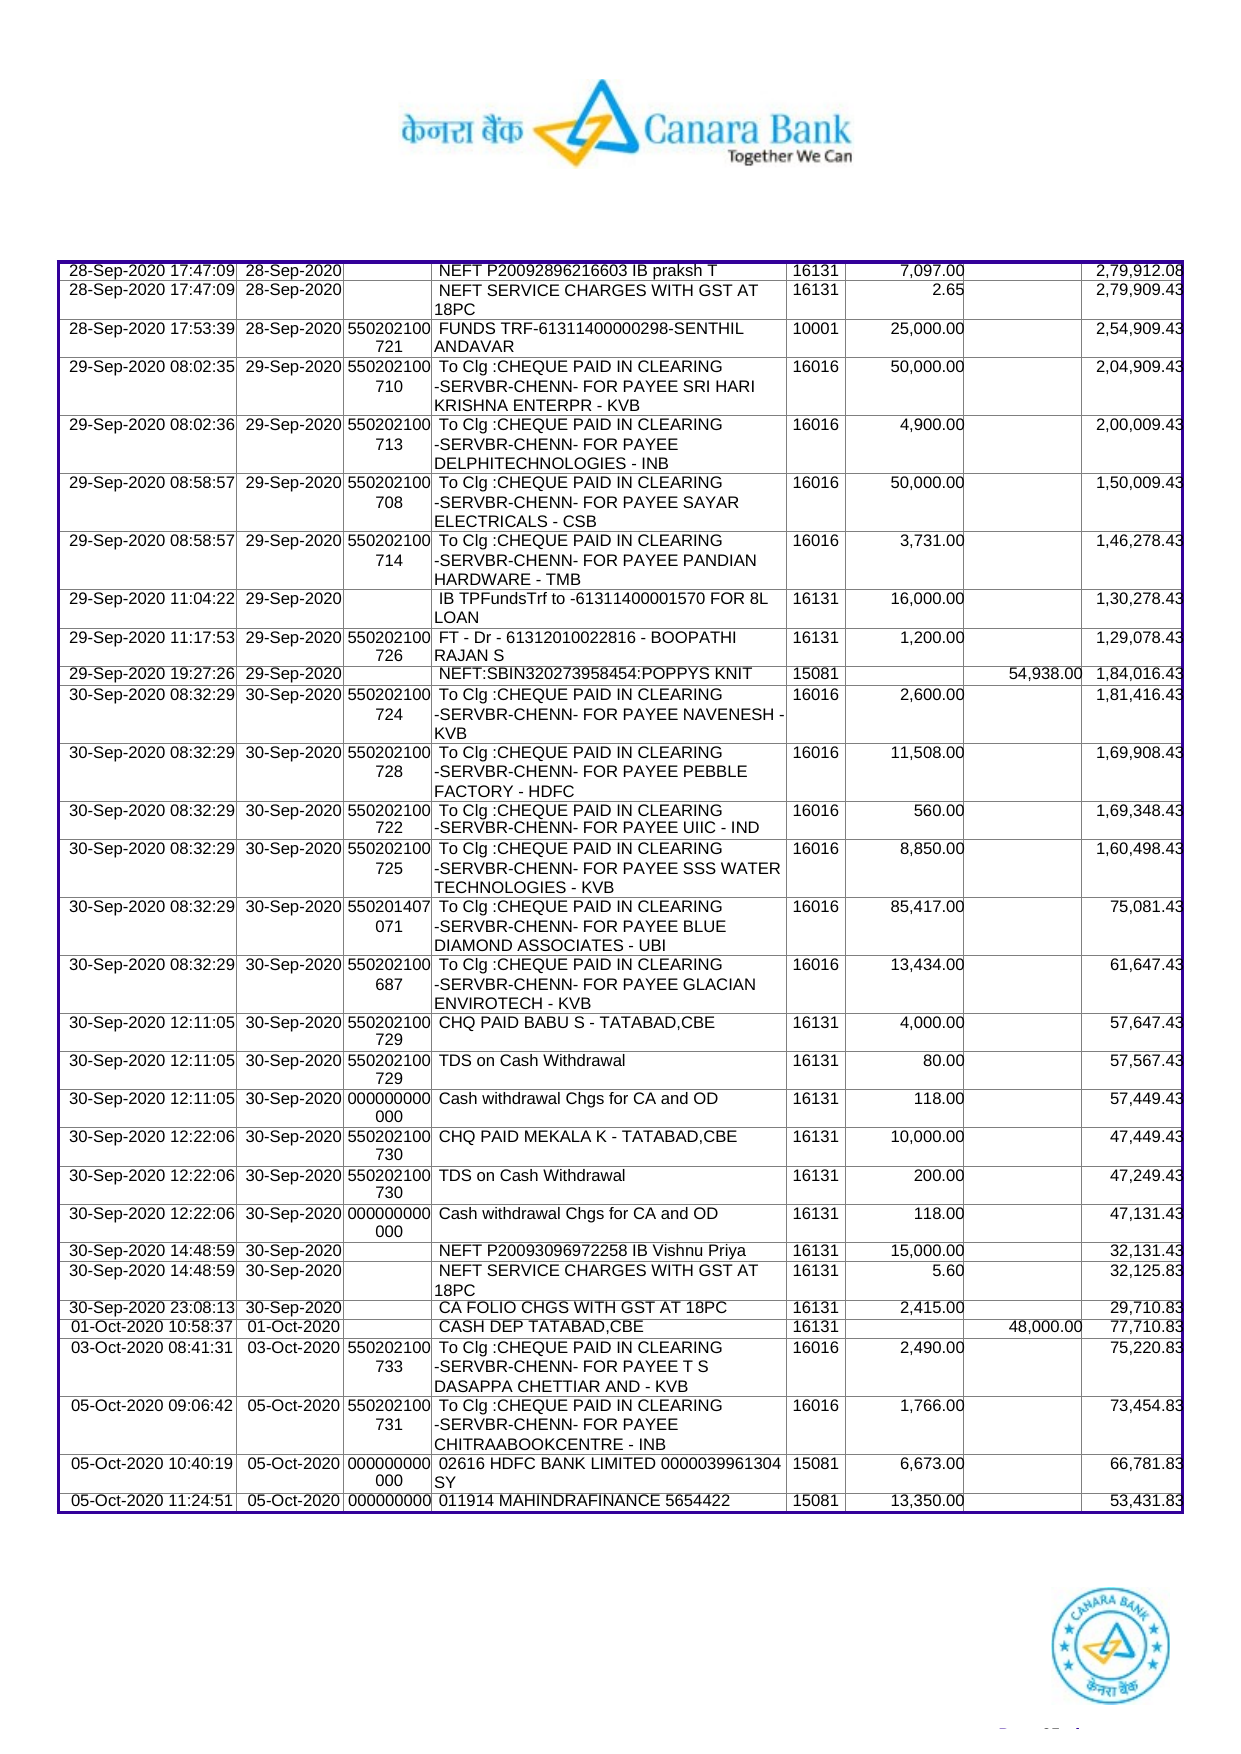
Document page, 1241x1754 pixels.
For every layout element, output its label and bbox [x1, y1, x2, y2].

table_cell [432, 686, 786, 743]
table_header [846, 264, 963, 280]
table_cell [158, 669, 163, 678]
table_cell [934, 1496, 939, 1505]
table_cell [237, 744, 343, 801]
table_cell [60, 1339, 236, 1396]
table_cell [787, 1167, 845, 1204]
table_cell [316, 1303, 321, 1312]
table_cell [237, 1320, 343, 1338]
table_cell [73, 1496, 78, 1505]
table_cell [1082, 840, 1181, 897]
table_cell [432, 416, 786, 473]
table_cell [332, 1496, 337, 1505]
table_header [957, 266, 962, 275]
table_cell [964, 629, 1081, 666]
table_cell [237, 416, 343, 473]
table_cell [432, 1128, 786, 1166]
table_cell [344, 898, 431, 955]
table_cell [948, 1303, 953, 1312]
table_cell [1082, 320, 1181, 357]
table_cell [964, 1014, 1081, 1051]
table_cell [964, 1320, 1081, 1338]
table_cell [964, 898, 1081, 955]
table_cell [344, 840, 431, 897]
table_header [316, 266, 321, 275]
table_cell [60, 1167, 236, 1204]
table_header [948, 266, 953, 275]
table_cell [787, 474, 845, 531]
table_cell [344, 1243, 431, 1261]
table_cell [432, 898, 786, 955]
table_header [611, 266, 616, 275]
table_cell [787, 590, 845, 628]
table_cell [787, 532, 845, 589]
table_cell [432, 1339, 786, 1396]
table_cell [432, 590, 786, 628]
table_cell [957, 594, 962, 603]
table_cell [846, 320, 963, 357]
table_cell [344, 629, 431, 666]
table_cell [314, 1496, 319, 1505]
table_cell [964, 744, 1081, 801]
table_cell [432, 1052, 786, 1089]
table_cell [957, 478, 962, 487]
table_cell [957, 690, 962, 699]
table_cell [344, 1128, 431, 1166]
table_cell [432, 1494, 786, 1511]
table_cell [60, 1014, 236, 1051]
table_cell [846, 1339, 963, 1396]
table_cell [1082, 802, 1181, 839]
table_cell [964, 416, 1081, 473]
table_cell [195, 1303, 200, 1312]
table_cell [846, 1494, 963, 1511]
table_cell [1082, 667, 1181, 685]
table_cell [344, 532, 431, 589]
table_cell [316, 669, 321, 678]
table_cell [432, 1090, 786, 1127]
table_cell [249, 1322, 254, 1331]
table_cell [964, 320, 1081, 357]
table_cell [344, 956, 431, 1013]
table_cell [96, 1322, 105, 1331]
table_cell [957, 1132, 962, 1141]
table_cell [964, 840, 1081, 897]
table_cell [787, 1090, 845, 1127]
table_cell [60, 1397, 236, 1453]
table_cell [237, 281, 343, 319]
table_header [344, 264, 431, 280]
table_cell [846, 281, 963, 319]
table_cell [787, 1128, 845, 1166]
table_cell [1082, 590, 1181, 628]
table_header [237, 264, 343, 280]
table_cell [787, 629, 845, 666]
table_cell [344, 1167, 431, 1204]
picture [398, 79, 855, 169]
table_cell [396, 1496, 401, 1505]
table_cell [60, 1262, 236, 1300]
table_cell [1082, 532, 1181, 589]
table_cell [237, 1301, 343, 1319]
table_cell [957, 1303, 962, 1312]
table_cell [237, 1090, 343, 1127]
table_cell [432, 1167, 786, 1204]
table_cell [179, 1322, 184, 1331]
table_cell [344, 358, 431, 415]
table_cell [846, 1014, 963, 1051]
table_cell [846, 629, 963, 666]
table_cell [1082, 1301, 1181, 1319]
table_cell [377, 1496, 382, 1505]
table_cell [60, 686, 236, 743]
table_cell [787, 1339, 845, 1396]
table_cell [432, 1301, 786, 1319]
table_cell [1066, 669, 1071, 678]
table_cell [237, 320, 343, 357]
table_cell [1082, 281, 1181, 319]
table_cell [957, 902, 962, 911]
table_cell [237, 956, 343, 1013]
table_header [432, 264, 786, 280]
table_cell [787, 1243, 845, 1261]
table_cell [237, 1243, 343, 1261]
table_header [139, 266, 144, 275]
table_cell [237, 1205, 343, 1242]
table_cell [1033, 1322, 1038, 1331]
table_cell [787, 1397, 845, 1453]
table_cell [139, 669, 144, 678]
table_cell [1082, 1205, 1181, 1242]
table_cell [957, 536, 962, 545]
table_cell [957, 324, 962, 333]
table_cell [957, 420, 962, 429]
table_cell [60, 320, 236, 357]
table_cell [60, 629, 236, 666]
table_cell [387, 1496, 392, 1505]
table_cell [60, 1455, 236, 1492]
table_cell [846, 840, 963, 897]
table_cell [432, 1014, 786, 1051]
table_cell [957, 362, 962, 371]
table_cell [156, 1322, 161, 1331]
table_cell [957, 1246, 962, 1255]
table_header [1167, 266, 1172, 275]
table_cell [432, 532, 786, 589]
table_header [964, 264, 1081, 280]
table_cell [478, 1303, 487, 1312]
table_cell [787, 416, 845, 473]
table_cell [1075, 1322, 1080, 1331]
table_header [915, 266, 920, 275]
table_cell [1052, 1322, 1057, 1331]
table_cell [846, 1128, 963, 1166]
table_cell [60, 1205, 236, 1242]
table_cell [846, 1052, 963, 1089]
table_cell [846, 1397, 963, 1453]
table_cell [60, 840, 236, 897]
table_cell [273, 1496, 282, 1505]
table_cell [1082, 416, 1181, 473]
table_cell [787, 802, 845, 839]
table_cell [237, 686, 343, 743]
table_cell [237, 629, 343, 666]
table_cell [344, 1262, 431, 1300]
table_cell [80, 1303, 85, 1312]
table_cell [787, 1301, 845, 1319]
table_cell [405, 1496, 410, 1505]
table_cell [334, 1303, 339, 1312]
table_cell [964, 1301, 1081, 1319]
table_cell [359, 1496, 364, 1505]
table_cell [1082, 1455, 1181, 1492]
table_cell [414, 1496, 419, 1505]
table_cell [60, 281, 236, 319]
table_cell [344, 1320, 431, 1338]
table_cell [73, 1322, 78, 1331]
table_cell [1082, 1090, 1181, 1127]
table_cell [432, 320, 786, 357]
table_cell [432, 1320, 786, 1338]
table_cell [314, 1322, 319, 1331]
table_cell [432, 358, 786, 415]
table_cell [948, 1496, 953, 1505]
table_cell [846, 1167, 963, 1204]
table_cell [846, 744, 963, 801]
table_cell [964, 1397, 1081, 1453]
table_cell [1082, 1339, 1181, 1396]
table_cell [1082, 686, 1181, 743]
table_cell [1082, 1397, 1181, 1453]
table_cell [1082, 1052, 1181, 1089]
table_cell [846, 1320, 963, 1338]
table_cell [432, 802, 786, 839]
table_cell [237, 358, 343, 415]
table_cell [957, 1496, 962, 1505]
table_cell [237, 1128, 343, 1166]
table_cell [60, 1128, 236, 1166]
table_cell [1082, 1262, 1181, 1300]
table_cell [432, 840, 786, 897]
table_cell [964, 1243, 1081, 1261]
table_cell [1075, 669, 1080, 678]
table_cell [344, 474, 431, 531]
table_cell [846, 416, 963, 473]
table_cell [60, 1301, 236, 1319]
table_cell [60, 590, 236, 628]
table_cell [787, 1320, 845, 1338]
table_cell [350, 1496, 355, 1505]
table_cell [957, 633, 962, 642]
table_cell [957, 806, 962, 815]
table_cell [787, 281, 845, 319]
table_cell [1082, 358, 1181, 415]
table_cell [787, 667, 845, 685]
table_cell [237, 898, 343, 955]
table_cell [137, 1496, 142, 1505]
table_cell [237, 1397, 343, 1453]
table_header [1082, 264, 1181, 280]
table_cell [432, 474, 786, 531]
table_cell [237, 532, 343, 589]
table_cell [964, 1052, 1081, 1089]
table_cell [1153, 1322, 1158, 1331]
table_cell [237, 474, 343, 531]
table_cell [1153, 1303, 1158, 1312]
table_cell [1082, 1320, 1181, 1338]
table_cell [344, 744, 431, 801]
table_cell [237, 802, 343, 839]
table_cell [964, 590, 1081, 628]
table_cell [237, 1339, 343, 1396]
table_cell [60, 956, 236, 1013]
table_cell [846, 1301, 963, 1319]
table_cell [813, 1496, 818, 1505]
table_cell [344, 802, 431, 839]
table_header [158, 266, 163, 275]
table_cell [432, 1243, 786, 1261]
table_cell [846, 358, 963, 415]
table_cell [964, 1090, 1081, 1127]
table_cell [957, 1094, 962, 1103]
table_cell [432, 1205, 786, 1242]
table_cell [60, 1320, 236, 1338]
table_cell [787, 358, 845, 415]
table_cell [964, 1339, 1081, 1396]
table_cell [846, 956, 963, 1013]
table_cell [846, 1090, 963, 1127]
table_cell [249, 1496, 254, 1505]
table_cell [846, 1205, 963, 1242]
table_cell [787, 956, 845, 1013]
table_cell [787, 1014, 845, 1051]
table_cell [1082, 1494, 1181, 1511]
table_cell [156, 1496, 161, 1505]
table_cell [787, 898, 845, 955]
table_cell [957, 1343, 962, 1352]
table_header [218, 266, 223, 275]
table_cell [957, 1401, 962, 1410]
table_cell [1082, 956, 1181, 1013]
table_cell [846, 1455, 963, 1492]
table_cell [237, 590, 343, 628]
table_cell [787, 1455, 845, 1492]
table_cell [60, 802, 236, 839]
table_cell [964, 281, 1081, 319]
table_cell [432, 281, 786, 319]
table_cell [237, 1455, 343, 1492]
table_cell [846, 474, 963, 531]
picture [1051, 1587, 1170, 1705]
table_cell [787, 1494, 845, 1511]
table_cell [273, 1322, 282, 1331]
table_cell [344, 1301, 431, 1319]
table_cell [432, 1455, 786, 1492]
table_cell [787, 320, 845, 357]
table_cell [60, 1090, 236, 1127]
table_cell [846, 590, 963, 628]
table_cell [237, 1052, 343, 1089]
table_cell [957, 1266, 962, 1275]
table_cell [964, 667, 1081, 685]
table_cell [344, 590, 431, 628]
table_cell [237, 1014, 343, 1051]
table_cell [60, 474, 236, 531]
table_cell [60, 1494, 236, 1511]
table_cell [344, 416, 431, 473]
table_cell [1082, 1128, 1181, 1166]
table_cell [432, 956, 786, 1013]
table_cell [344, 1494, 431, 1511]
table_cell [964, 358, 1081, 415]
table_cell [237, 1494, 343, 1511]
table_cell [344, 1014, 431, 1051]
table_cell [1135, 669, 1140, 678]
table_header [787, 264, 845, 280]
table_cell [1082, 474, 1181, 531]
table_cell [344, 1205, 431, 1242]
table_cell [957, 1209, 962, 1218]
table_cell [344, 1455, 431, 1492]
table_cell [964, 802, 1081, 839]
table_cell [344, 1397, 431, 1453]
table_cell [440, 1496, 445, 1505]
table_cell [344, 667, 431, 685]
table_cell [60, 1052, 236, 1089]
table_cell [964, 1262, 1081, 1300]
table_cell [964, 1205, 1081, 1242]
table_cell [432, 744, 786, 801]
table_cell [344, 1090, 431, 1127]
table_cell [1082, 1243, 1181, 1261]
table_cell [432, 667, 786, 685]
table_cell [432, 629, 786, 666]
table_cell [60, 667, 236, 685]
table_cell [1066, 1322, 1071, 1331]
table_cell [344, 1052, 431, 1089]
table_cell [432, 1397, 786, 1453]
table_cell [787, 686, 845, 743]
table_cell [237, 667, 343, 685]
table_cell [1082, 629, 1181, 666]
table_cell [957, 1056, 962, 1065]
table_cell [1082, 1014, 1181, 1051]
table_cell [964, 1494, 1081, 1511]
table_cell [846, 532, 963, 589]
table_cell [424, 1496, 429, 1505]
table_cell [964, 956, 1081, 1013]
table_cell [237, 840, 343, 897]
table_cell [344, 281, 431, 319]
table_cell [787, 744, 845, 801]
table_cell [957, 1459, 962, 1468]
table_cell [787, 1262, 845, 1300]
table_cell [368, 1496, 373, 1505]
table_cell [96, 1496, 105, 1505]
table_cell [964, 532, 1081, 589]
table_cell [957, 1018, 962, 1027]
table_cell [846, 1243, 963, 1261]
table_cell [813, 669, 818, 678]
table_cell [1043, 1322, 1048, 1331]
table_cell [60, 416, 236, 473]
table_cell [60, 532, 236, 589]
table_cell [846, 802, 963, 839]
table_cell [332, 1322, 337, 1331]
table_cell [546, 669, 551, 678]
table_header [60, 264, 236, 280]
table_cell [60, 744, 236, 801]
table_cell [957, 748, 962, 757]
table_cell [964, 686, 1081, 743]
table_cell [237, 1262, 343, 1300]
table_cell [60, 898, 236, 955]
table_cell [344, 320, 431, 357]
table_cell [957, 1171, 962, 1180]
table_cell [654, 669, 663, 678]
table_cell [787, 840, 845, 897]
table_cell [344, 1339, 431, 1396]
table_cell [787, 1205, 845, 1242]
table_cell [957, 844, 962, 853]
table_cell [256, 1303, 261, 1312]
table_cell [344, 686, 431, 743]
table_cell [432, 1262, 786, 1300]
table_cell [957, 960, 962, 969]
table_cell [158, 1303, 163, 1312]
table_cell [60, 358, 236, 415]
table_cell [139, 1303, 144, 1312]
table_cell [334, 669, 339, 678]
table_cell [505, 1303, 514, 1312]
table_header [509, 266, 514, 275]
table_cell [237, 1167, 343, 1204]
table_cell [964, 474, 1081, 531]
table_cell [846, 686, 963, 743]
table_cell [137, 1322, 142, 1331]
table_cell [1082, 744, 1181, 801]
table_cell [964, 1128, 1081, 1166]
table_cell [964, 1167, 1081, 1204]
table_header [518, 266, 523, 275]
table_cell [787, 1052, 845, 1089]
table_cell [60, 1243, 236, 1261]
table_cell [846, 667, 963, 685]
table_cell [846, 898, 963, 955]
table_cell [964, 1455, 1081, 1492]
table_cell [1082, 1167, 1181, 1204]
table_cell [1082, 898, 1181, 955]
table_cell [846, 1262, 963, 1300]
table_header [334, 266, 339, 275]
